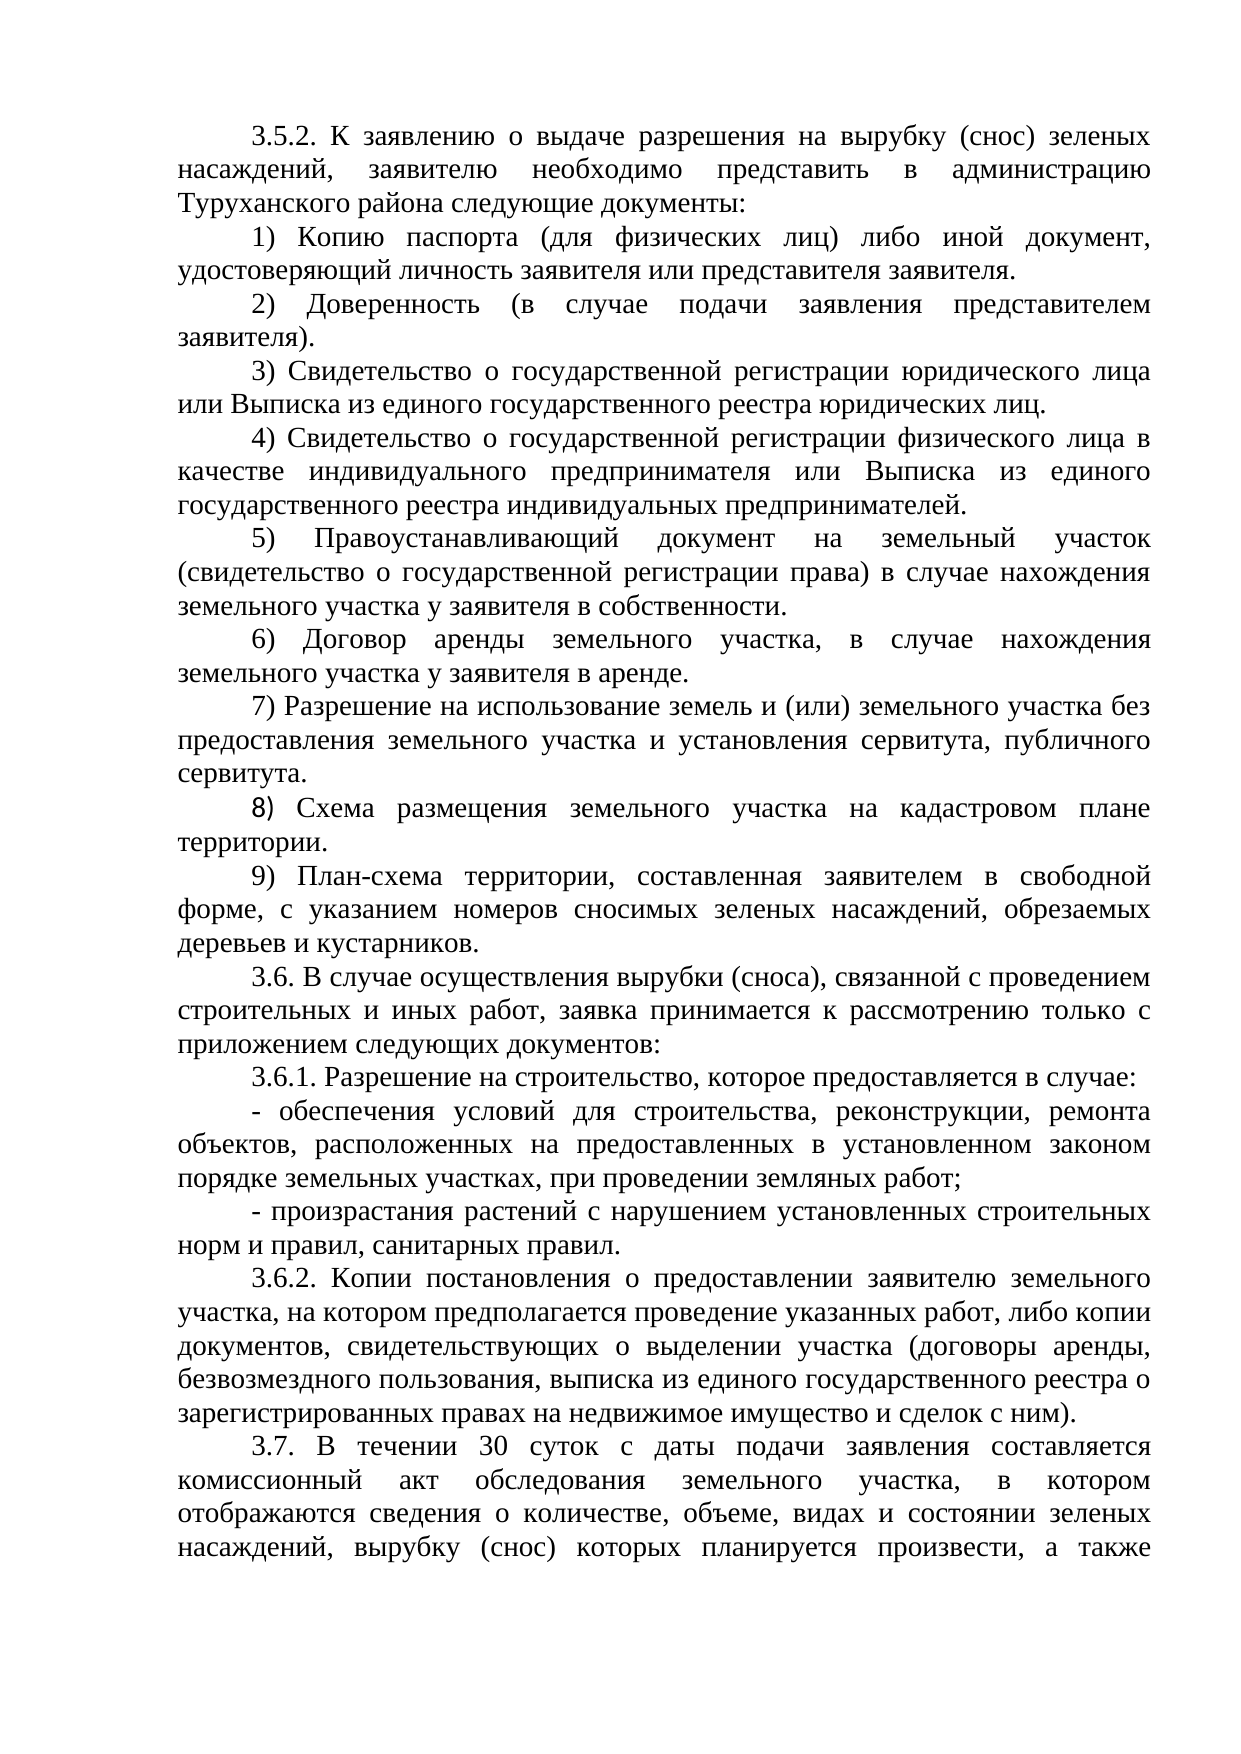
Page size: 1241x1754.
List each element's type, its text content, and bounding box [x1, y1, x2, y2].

text 9) План-схема территории, составленная заявителем в свободной форме, с указанием номеров сносимых зеленых насаждений, обрезаемых деревьев и кустарников. [177, 858, 1152, 959]
text 2) Доверенность (в случае подачи заявления представителем заявителя). [177, 286, 1152, 353]
text 7) Разрешение на использование земель и (или) земельного участка без предоставления земельного участка и установления сервитута, публичного сервитута. [177, 688, 1152, 789]
text 1) Копию паспорта (для физических лиц) либо иной документ, удостоверяющий личность заявителя или представителя заявителя. [177, 219, 1152, 286]
text - произрастания растений с нарушением установленных строительных норм и правил, санитарных правил. [177, 1193, 1152, 1261]
text 8) Схема размещения земельного участка на кадастровом плане территории. [177, 789, 1152, 858]
text 4) Свидетельство о государственной регистрации физического лица в качестве индивидуального предпринимателя или Выписка из единого государственного реестра индивидуальных предпринимателей. [177, 420, 1152, 521]
text 3.6.2. Копии постановления о предоставлении заявителю земельного участка, на котором предполагается проведение указанных работ, либо копии документов, свидетельствующих о выделении участка (договоры аренды, безвозмездного пользования, выписка из единого государственного реестра о зарегистрированных правах на недвижимое имущество и сделок с ним). [177, 1261, 1152, 1428]
text 3.5.2. К заявлению о выдаче разрешения на вырубку (снос) зеленых насаждений, заявителю необходимо представить в администрацию Туруханского района следующие документы: [177, 118, 1152, 219]
text 3.6. В случае осуществления вырубки (сноса), связанной с проведением строительных и иных работ, заявка принимается к рассмотрению только с приложением следующих документов: [177, 959, 1152, 1059]
text 5) Правоустанавливающий документ на земельный участок (свидетельство о государственной регистрации права) в случае нахождения земельного участка у заявителя в собственности. [177, 521, 1152, 621]
text 3.6.1. Разрешение на строительство, которое предоставляется в случае: [177, 1059, 1152, 1093]
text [177, 1428, 1152, 1562]
text 6) Договор аренды земельного участка, в случае нахождения земельного участка у заявителя в аренде. [177, 621, 1152, 688]
text - обеспечения условий для строительства, реконструкции, ремонта объектов, расположенных на предоставленных в установленном законом порядке земельных участках, при проведении земляных работ; [177, 1093, 1152, 1193]
text 3) Свидетельство о государственной регистрации юридического лица или Выписка из единого государственного реестра юридических лиц. [177, 353, 1152, 420]
